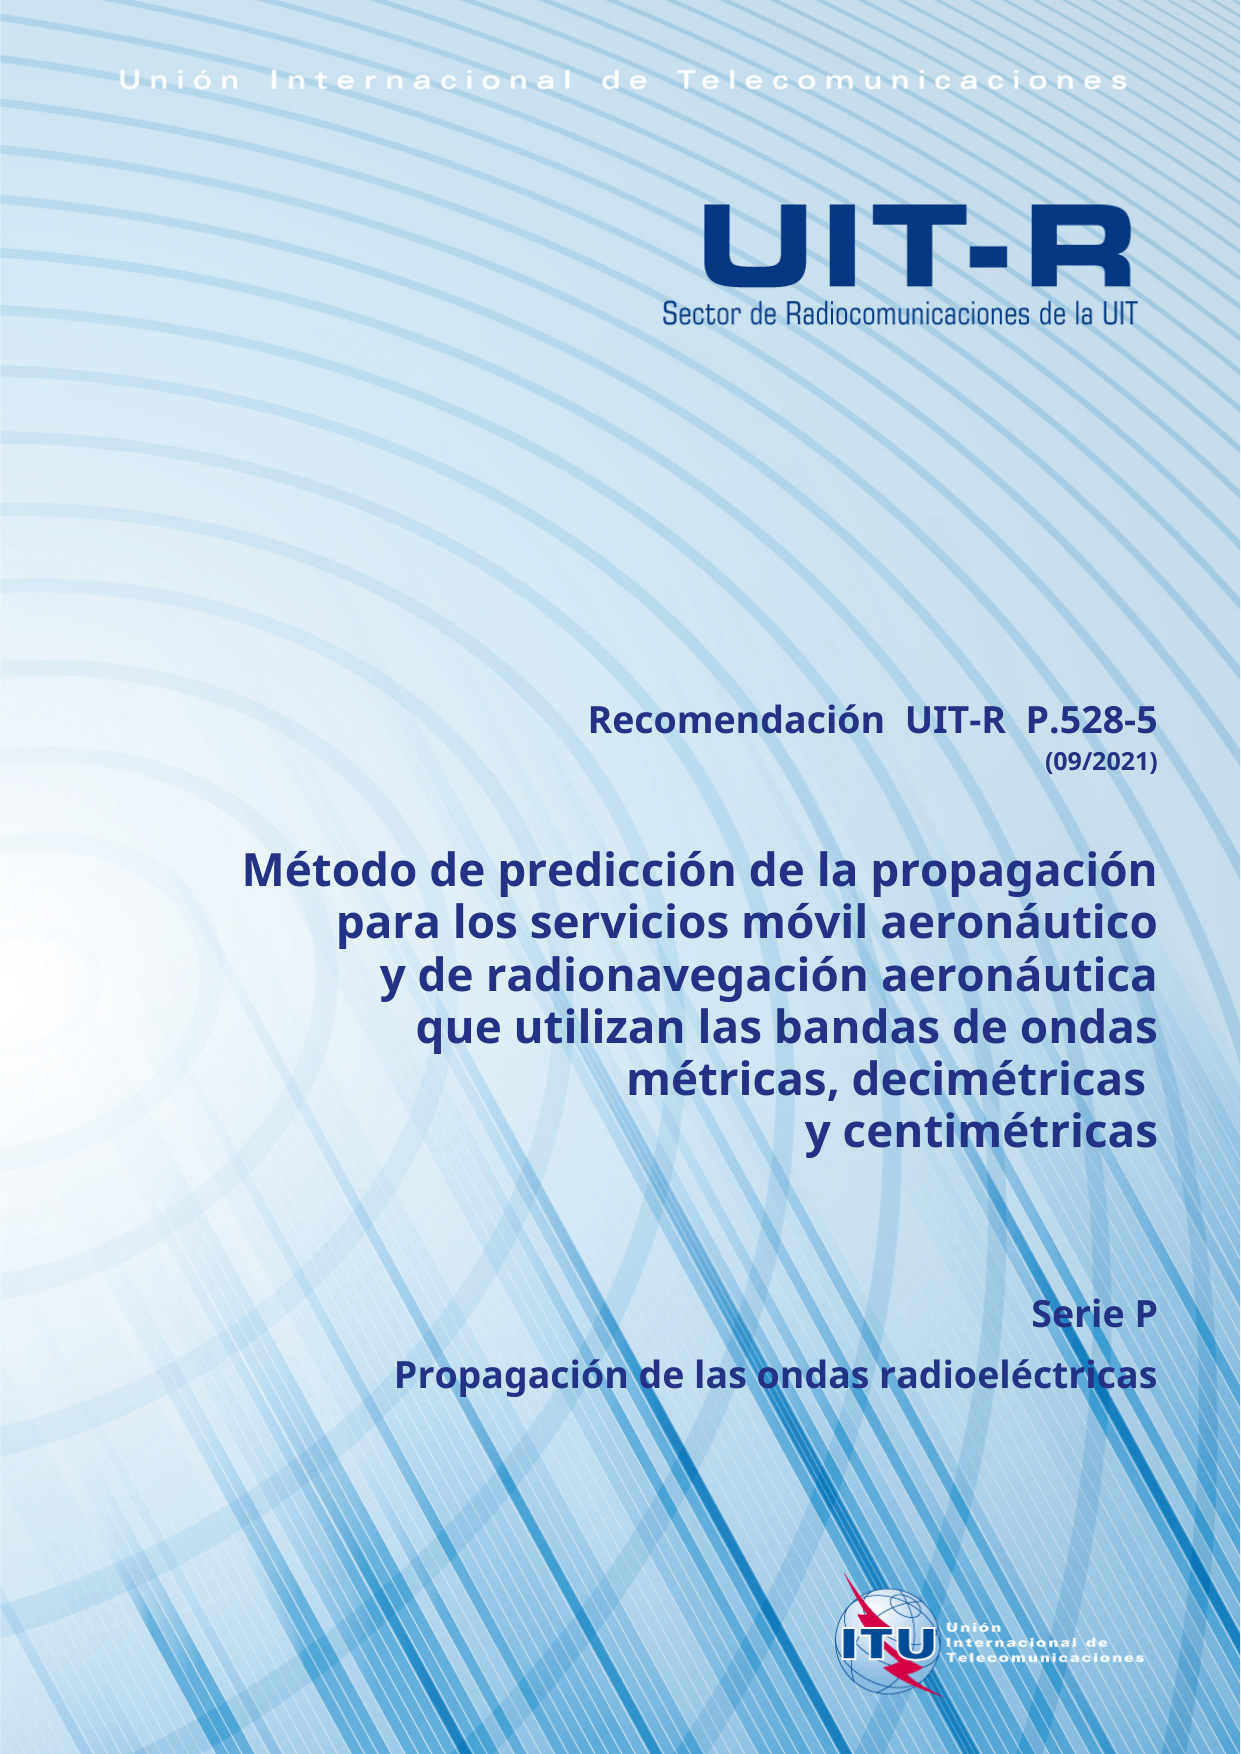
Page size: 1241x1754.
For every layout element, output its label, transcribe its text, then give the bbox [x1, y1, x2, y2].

table_header Recomendación UIT-R P.528-5 (09/2021) [118, 601, 1169, 776]
table_cell Serie P Propagación de las ondas radioeléctricas [118, 1158, 1169, 1397]
picture [0, 0, 1241, 1754]
table_cell Método de predicción de la propagación para los servicios móvil aeronáutico y de radionavegación aeronáutica que utilizan las bandas de ondas métricas, decimétricas y centimétricas [118, 776, 1169, 1158]
